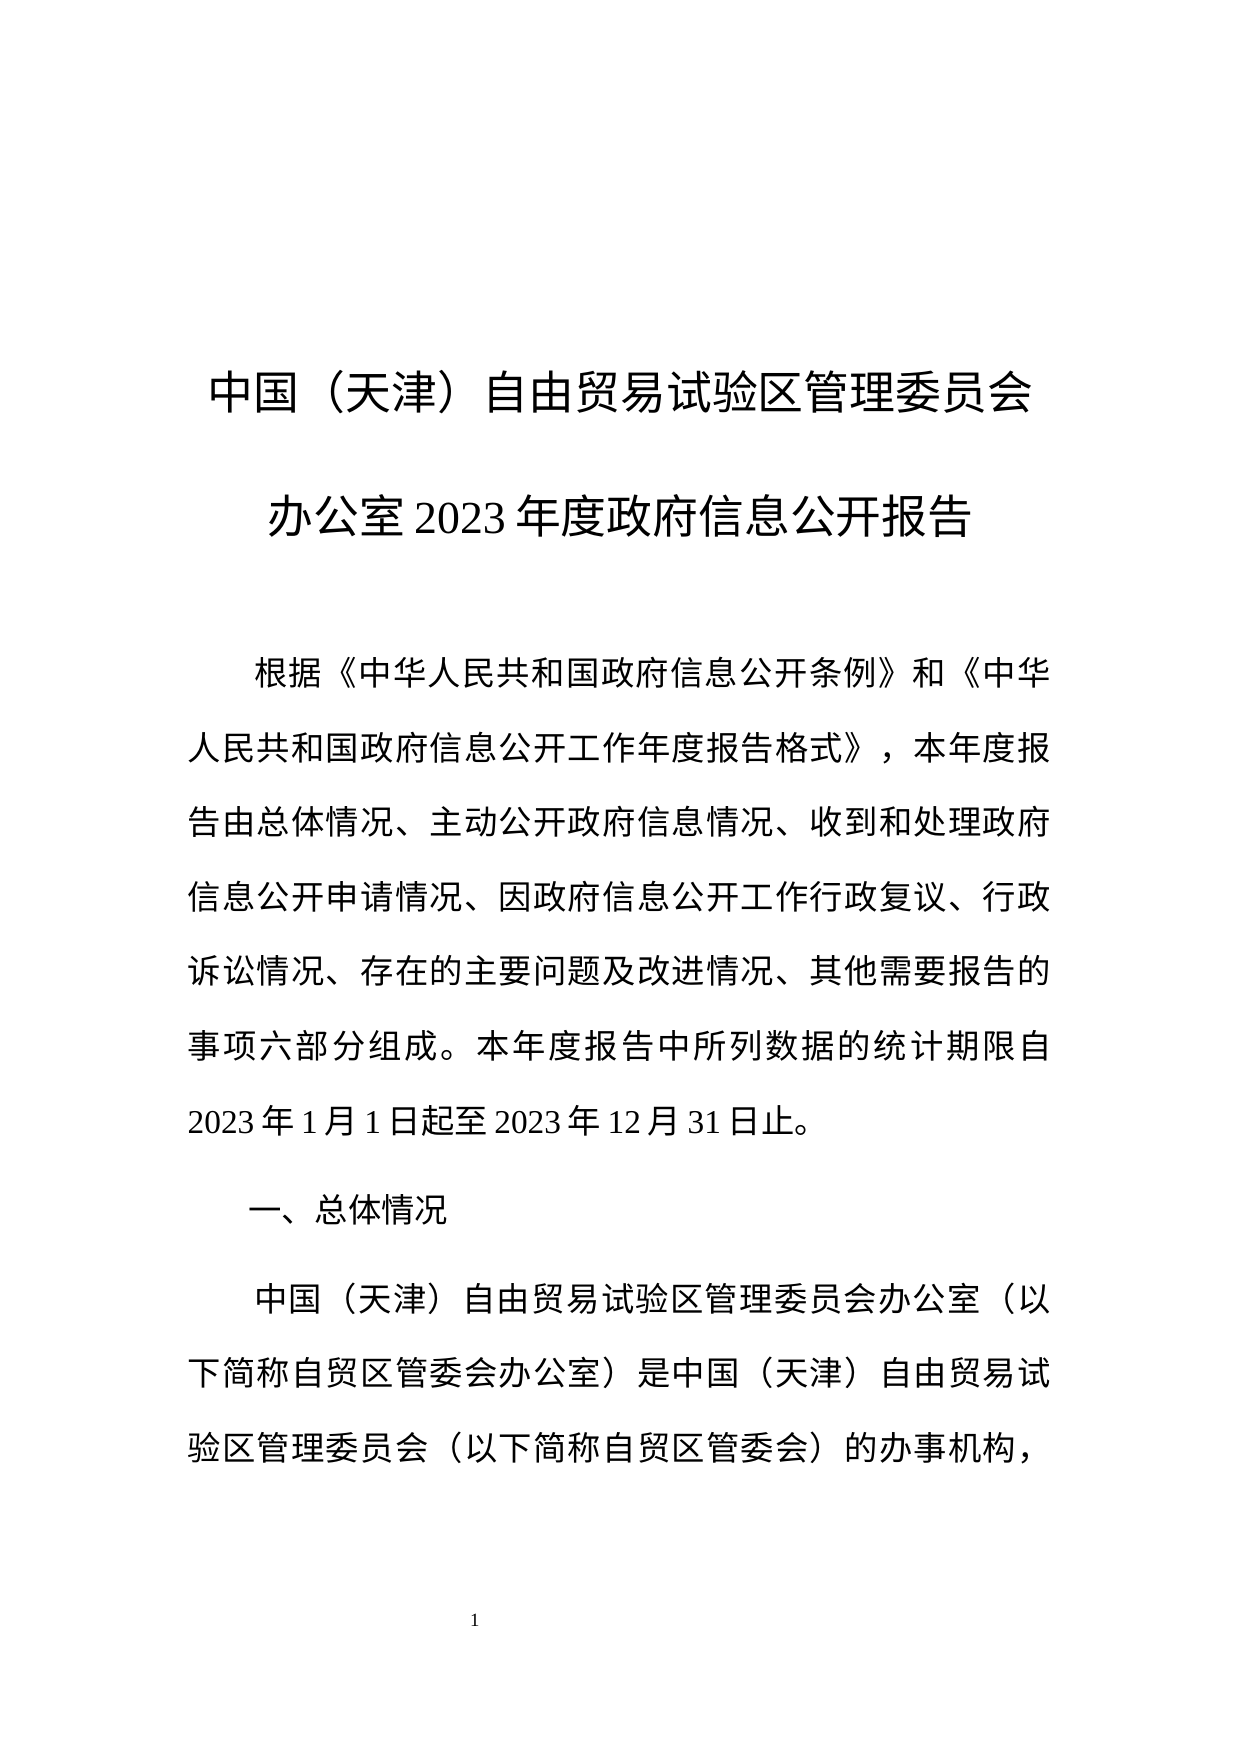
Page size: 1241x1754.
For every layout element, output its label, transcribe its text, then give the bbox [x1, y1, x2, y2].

text 中国（天津）自由贸易试验区管理委员会 [187, 341, 1053, 438]
text 办公室2023年度政府信息公开报告 [187, 465, 1053, 562]
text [187, 1264, 1053, 1478]
text 根据《中华人民共和国政府信息公开条例》和《中华人民共和国政府信息公开工作年度报告格式》，本年度报告由总体情况、主动公开政府信息情况、收到和处理政府信息公开申请情况、因政府信息公开工作行政复议、行政诉讼情况、存在的主要问题及改进情况、其他需要报告的事项六部分组成。本年度报告中所列数据的统计期限自2023年1月1日起至2023年12月31日止。 [187, 638, 1053, 1151]
list 一、总体情况 [231, 1175, 1053, 1240]
